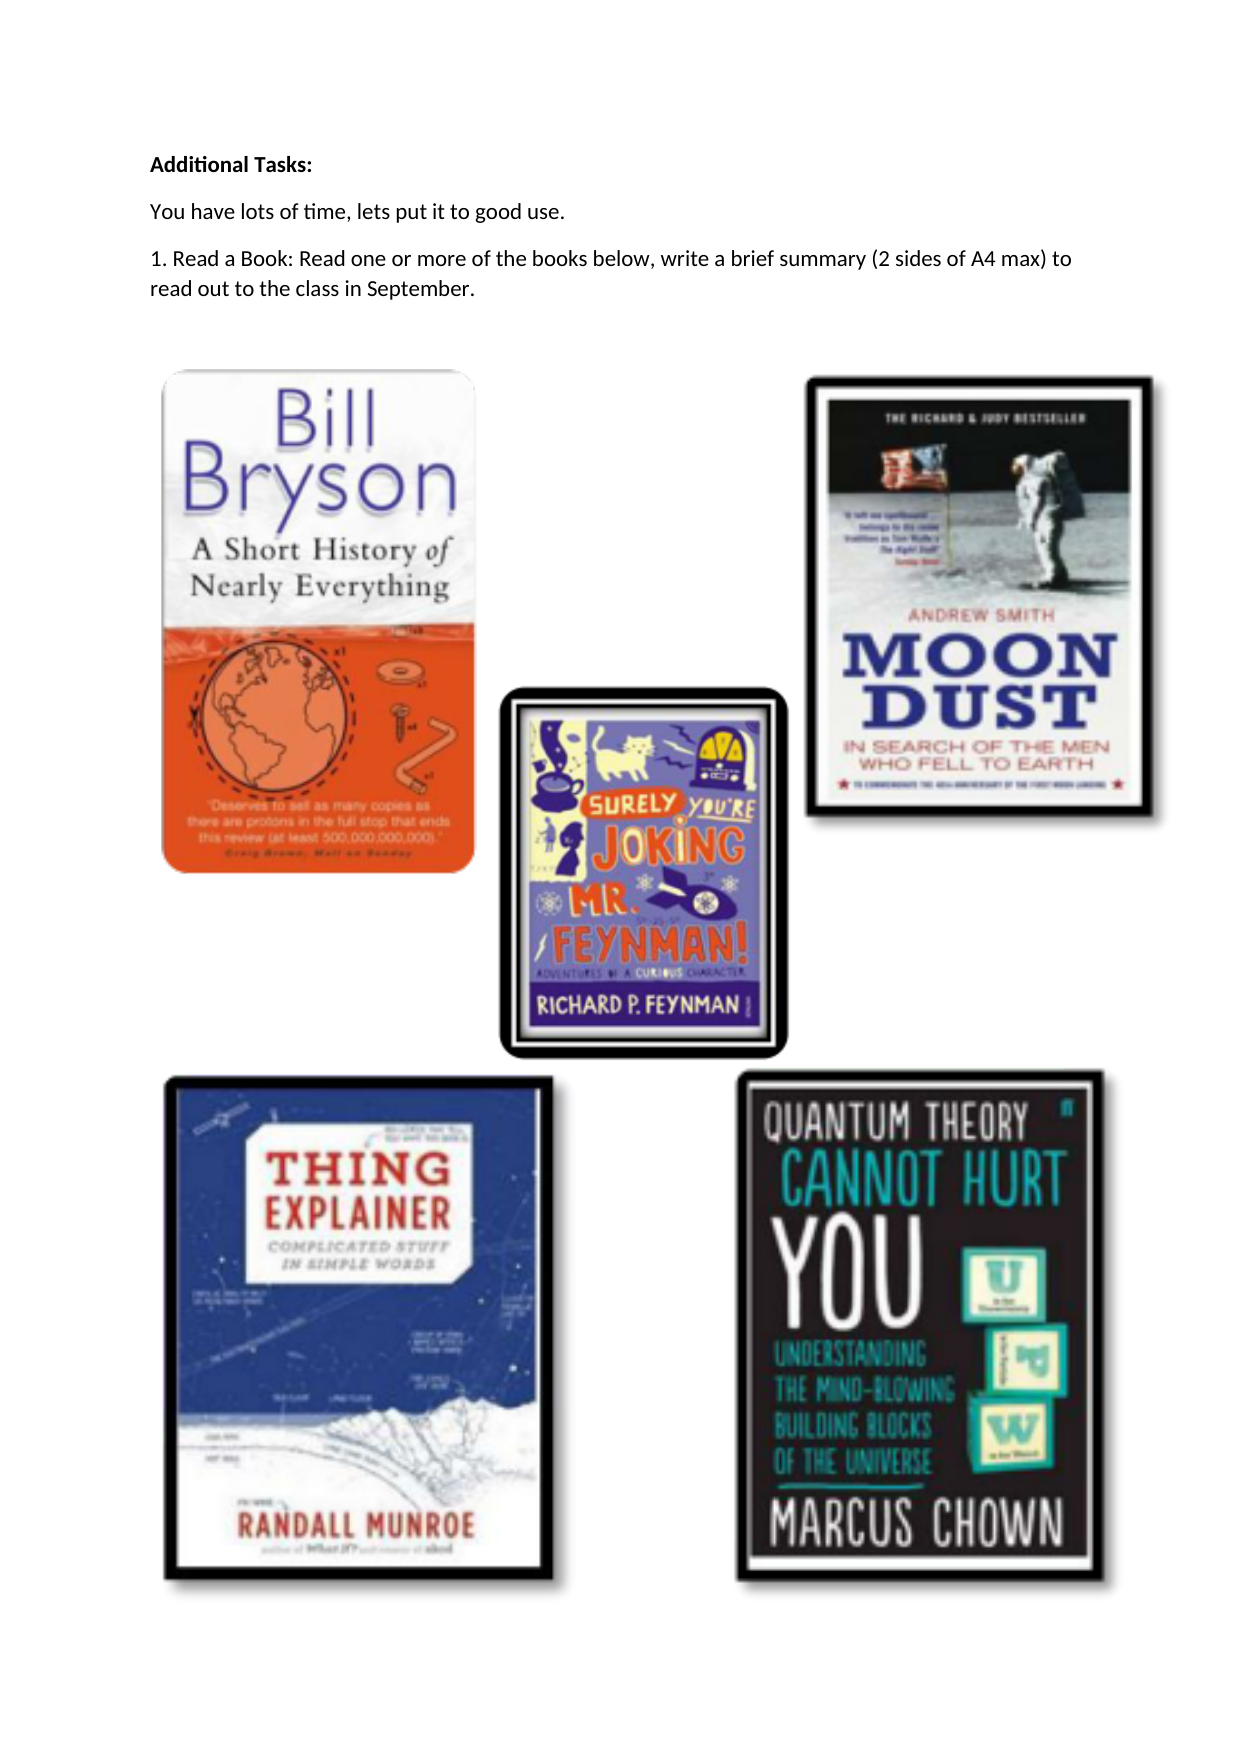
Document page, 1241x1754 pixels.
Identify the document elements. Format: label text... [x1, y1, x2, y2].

picture [497, 683, 1129, 1609]
text Additional Tasks: [150, 150, 1090, 178]
picture [154, 1067, 582, 1611]
text You have lots of time, lets put it to good use. [150, 197, 1090, 225]
picture [797, 368, 1176, 840]
picture [158, 368, 477, 876]
text 1. Read a Book: Read one or more of the books below, write a brief summary (2 sides of A4 max) to read out to the class in September. [150, 244, 1090, 302]
